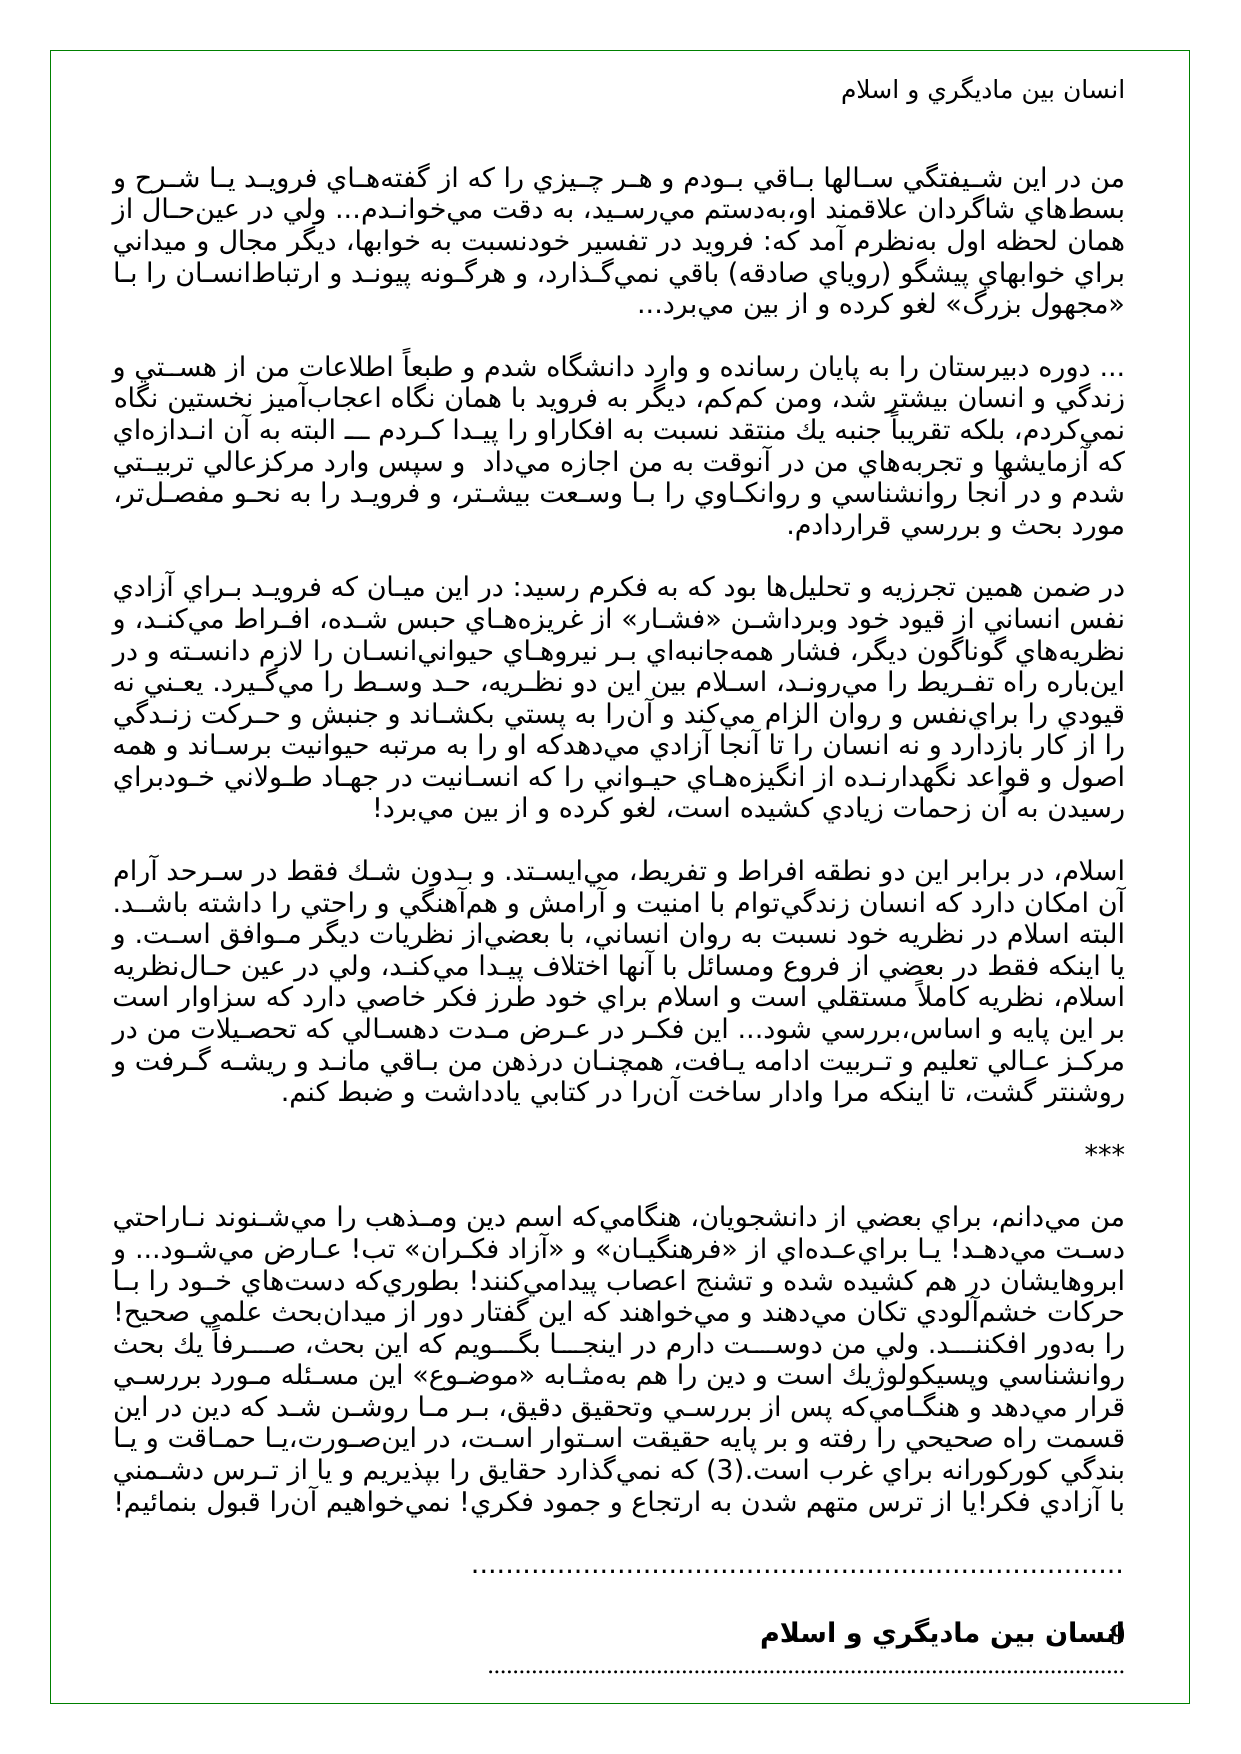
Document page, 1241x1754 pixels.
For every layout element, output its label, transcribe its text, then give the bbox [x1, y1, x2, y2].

text من‌ مي‌دانم‌، براي‌ بعضي‌ از دانشجويان‌، هنگامي‌كه‌ اسم‌ دين‌ ومذهب‌ را مي‌شنوند ناراحتي‌ دست‌ مي‌دهد! يا براي‌عده‌اي‌ از «فرهنگيان‌» و «آزاد فكران‌» تب‌! عارض‌ مي‌شود... و ابروهايشان‌ در هم‌ كشيده‌ شده‌ و تشنج‌ اعصاب‌ پيدامي‌كنند! بطوري‌كه‌ دست‌هاي‌ خود را با حركات‌ خشم‌آلودي‌ تكان‌ مي‌دهند و مي‌خواهند كه‌ اين‌ گفتار دور از ميدان‌بحث‌ علمي‌ صحيح‌! را به‌دور افكنند. ولي‌ من‌ دوست‌ دارم‌ در اينجا بگويم‌ كه‌ اين‌ بحث‌، صرفاً يك‌ بحث‌ روانشناسي‌ وپسيكولوژيك‌ است‌ و دين‌ را هم‌ به‌مثابه‌ «موضوع‌» اين‌ مسئله‌ مورد بررسي‌ قرار مي‌دهد و هنگامي‌كه‌ پس‌ از بررسي‌ وتحقيق‌ دقيق‌، بر ما روشن‌ شد كه‌ دين‌ در اين‌ قسمت‌ راه‌ صحيحي‌ را رفته‌ و بر پايه‌ حقيقت‌ استوار است‌، در اين‌صورت‌،يا حماقت‌ و يا بندگي‌ كوركورانه‌ براي‌ غرب‌ است‌.(3) كه‌ نمي‌گذارد حقايق‌ را بپذيريم‌ و يا از ترس‌ دشمني‌ با آزادي‌ فكر!يا از ترس‌ متهم‌ شدن‌ به‌ ارتجاع‌ و جمود فكري‌! نمي‌خواهيم‌ آن‌را قبول‌ بنمائيم‌! [112, 1202, 1125, 1517]
text *** [112, 1139, 1125, 1171]
text من‌ در اين‌ شيفتگي‌ سالها باقي‌ بودم‌ و هر چيزي‌ را كه‌ از گفته‌هاي‌ فرويد يا شرح‌ و بسط‌هاي‌ شاگردان‌ علاقمند او،به‌دستم‌ مي‌رسيد، به‌ دقت‌ مي‌خواندم‌... ولي‌ در عين‌حال‌ از همان‌ لحظه‌ اول‌ به‌نظرم‌ آمد كه‌: فرويد در تفسير خودنسبت‌ به‌ خوابها، ديگر مجال‌ و ميداني‌ براي‌ خوابهاي‌ پيشگو (روياي‌ صادقه‌) باقي‌ نمي‌گذارد، و هرگونه‌ پيوند و ارتباط‌انسان‌ را با «مجهول‌ بزرگ‌» لغو كرده‌ و از بين‌ مي‌برد... [112, 162, 1125, 320]
text ............................................................................ [112, 1548, 1125, 1580]
text ... دوره‌ دبيرستان‌ را به‌ پايان‌ رسانده‌ و وارد دانشگاه‌ شدم‌ و طبعاً اطلاعات‌ من‌ از هستي‌ و زندگي‌ و انسان‌ بيشتر شد، ومن‌ كم‌كم‌، ديگر به‌ فرويد با همان‌ نگاه‌ اعجاب‌آميز نخستين‌ نگاه‌ نمي‌كردم‌، بلكه‌ تقريباً جنبه‌ يك‌ منتقد نسبت‌ به‌ افكاراو را پيدا كردم‌ ــ البته‌ به‌ آن‌ اندازه‌اي‌ كه‌ آزمايشها و تجربه‌هاي‌ من‌ در آنوقت‌ به‌ من‌ اجازه‌ مي‌داد و سپس‌ وارد مركزعالي‌ تربيتي‌ شدم‌ و در آنجا روانشناسي‌ و روانكاوي‌ را با وسعت‌ بيشتر، و فرويد را به‌ نحو مفصل‌تر، مورد بحث‌ و بررسي‌ قراردادم‌. [112, 351, 1125, 541]
text در ضمن‌ همين‌ تجرزيه‌ و تحليل‌ها بود كه‌ به‌ فكرم‌ رسيد: در اين‌ ميان‌ كه‌ فرويد براي‌ آزادي‌ نفس‌ انساني‌ از قيود خود وبرداشن‌ «فشار» از غريزه‌هاي‌ حبس‌ شده‌، افراط‌ مي‌كند، و نظريه‌هاي‌ گوناگون‌ ديگر، فشار همه‌جانبه‌اي‌ بر نيروهاي‌ حيواني‌انسان‌ را لازم‌ دانسته‌ و در اين‌باره‌ راه‌ تفريط‌ را مي‌روند، اسلام‌ بين‌ اين‌ دو نظريه‌، حد وسط‌ را مي‌گيرد. يعني‌ نه‌ قيودي‌ را براي‌نفس‌ و روان‌ الزام‌ مي‌كند و آن‌را به‌ پستي‌ بكشاند و جنبش‌ و حركت‌ زندگي‌ را از كار بازدارد و نه‌ انسان‌ را تا آنجا آزادي‌ مي‌دهدكه‌ او را به‌ مرتبه‌ حيوانيت‌ برساند و همه‌ اصول‌ و قواعد نگهدارنده‌ از انگيزه‌هاي‌ حيواني‌ را كه‌ انسانيت‌ در جهاد طولاني‌ خودبراي‌ رسيدن‌ به‌ آن‌ زحمات‌ زيادي‌ كشيده‌ است‌، لغو كرده‌ و از بين‌ مي‌برد! [112, 572, 1125, 824]
text اسلام‌، در برابر اين‌ دو نطقه‌ افراط‌ و تفريط‌، مي‌ايستد. و بدون‌ شك‌ فقط‌ در سرحد آرام‌ آن‌ امكان‌ دارد كه‌ انسان‌ زندگي‌توام‌ با امنيت‌ و آرامش‌ و هم‌آهنگي‌ و راحتي‌ را داشته‌ باشد. البته‌ اسلام‌ در نظريه‌ خود نسبت‌ به‌ روان‌ انساني‌، با بعضي‌از نظريات‌ ديگر موافق‌ است‌. و يا اينكه‌ فقط‌ در بعضي‌ از فروع‌ ومسائل‌ با آنها اختلاف‌ پيدا مي‌كند، ولي‌ در عين‌ حال‌نظريه‌ اسلام‌، نظريه‌ كاملاً مستقلي‌ است‌ و اسلام‌ براي‌ خود طرز فكر خاصي‌ دارد كه‌ سزاوار است‌ بر اين‌ پايه‌ و اساس‌،بررسي‌ شود... اين‌ فكر در عرض‌ مدت‌ دهسالي‌ كه‌ تحصيلات‌ من‌ در مركز عالي‌ تعليم‌ و تربيت‌ ادامه‌ يافت‌، همچنان‌ درذهن‌ من‌ باقي‌ ماند و ريشه‌ گرفت‌ و روشنتر گشت‌، تا اينكه‌ مرا وادار ساخت‌ آن‌را در كتابي‌ يادداشت‌ و ضبط‌ كنم‌. [112, 855, 1125, 1108]
